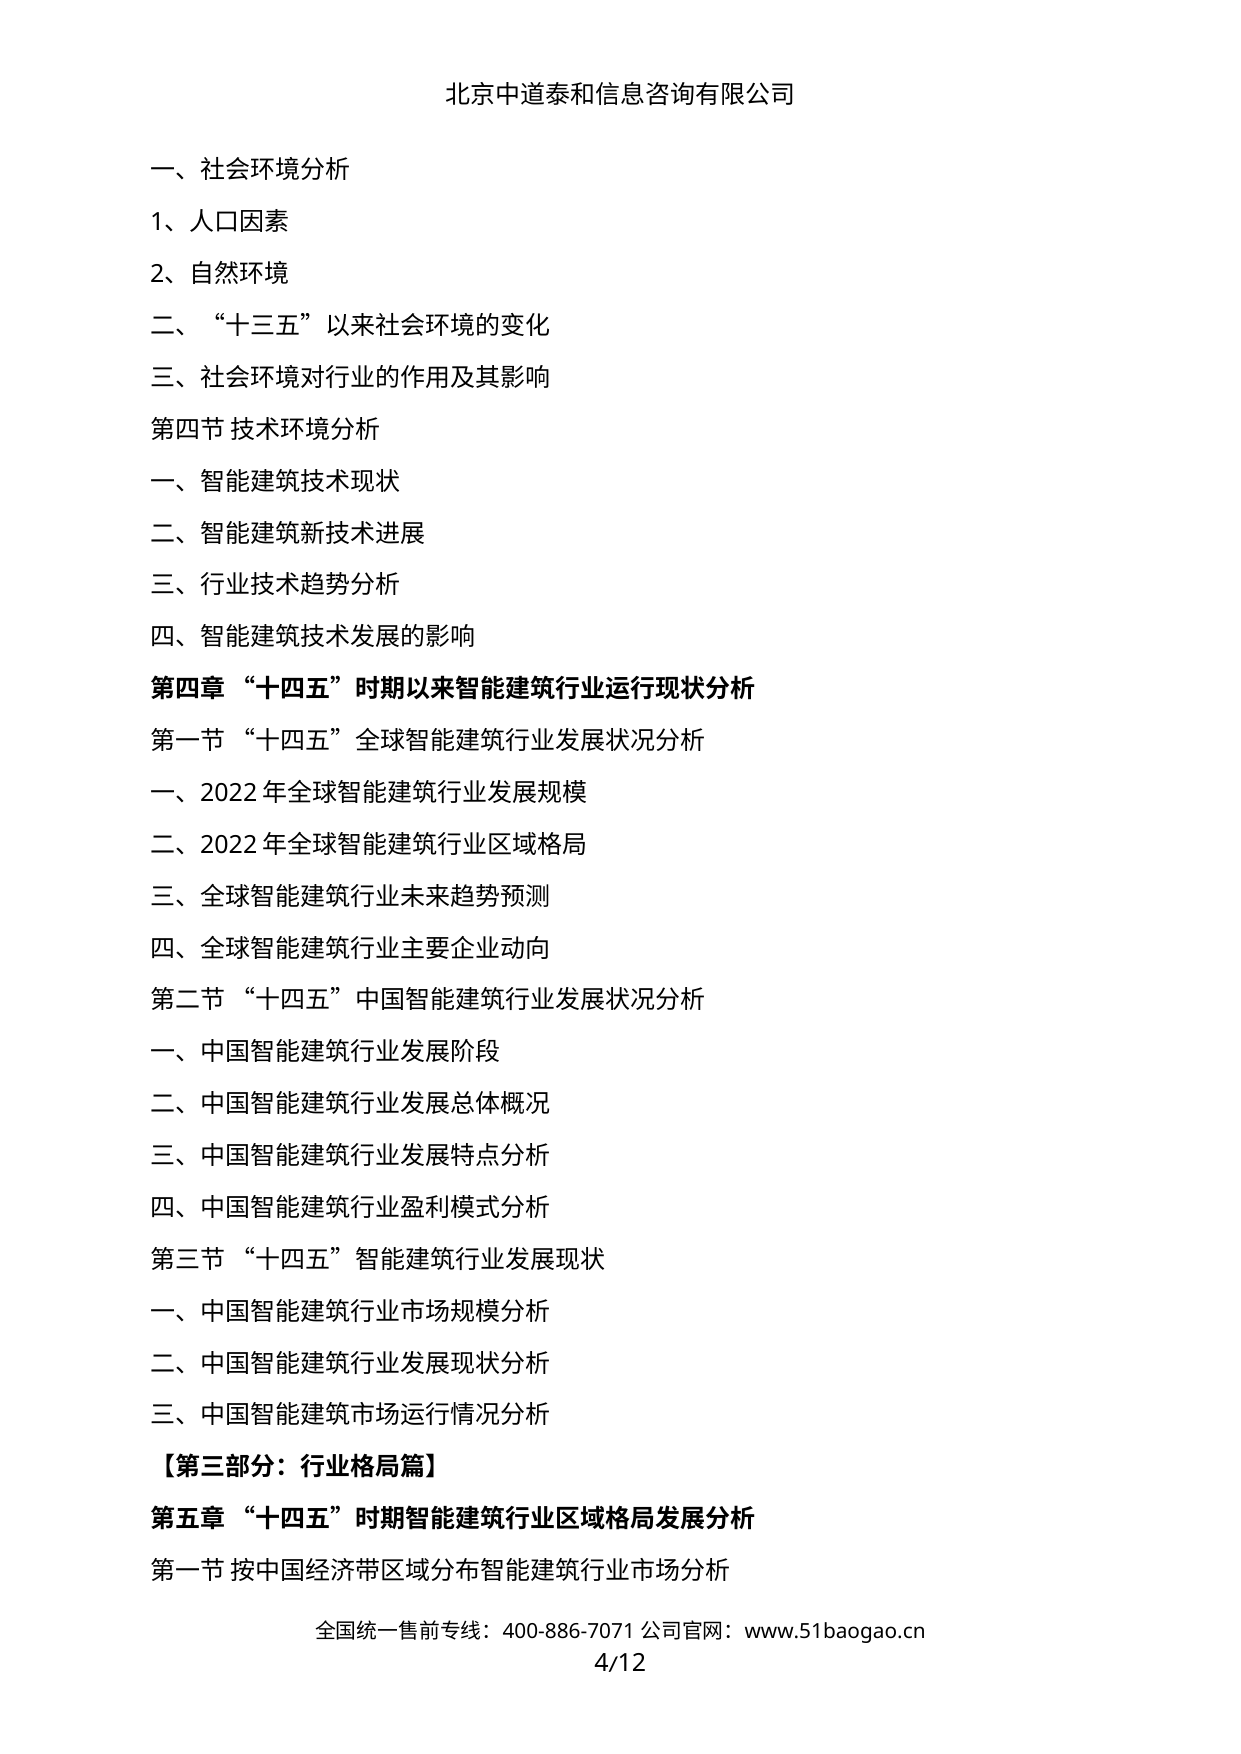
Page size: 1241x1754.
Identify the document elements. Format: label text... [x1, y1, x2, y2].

text 三、行业技术趋势分析 [150, 565, 1090, 601]
text 第四章 “十四五”时期以来智能建筑行业运行现状分析 [150, 669, 1090, 705]
text 第三节 “十四五”智能建筑行业发展现状 [150, 1239, 1090, 1276]
text 第一节 按中国经济带区域分布智能建筑行业市场分析 [150, 1551, 1090, 1587]
text 三、全球智能建筑行业未来趋势预测 [150, 876, 1090, 912]
text 四、智能建筑技术发展的影响 [150, 617, 1090, 653]
text 一、中国智能建筑行业发展阶段 [150, 1032, 1090, 1068]
text 2、自然环境 [150, 254, 1090, 290]
text 二、2022年全球智能建筑行业区域格局 [150, 824, 1090, 861]
text 一、智能建筑技术现状 [150, 461, 1090, 497]
text 一、中国智能建筑行业市场规模分析 [150, 1291, 1090, 1327]
text 三、中国智能建筑行业发展特点分析 [150, 1136, 1090, 1172]
text 一、2022年全球智能建筑行业发展规模 [150, 772, 1090, 809]
text 三、中国智能建筑市场运行情况分析 [150, 1395, 1090, 1431]
text 二、“十三五”以来社会环境的变化 [150, 306, 1090, 342]
text 二、中国智能建筑行业发展总体概况 [150, 1084, 1090, 1120]
text 二、智能建筑新技术进展 [150, 513, 1090, 549]
text 二、中国智能建筑行业发展现状分析 [150, 1343, 1090, 1379]
text 1、人口因素 [150, 202, 1090, 238]
text 四、中国智能建筑行业盈利模式分析 [150, 1187, 1090, 1224]
text 【第三部分：行业格局篇】 [150, 1447, 1090, 1483]
text 第二节 “十四五”中国智能建筑行业发展状况分析 [150, 980, 1090, 1016]
text 一、社会环境分析 [150, 150, 1090, 186]
text 四、全球智能建筑行业主要企业动向 [150, 928, 1090, 964]
text 三、社会环境对行业的作用及其影响 [150, 357, 1090, 394]
text 第四节 技术环境分析 [150, 409, 1090, 446]
text 第五章 “十四五”时期智能建筑行业区域格局发展分析 [150, 1499, 1090, 1535]
text 第一节 “十四五”全球智能建筑行业发展状况分析 [150, 721, 1090, 757]
